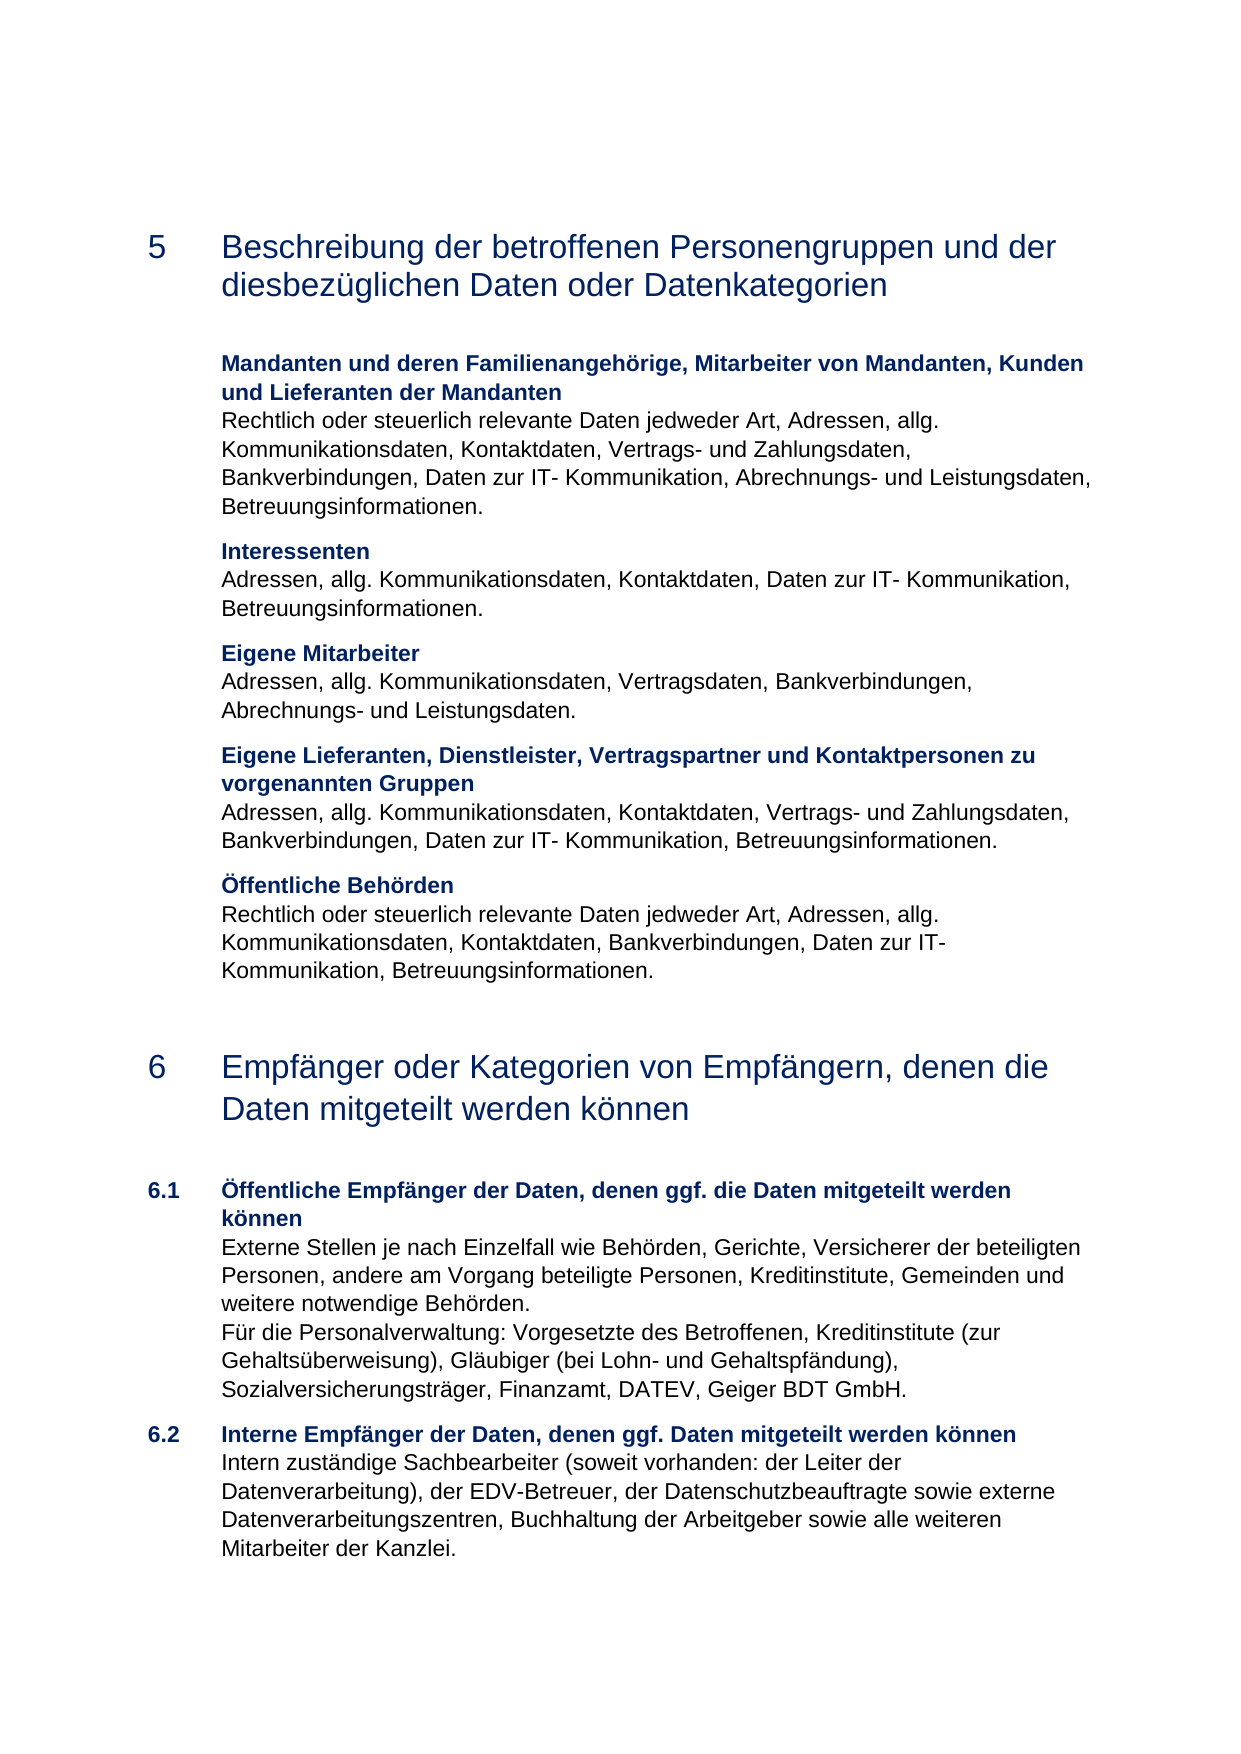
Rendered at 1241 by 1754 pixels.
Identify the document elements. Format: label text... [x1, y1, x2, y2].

text 6 Empfänger oder Kategorien von Empfängern, denen die Daten mitgeteilt werden können [148, 1048, 1093, 1158]
text Interessenten Adressen, allg. Kommunikationsdaten, Kontaktdaten, Daten zur IT- Kommunikation, Betreuungsinformationen. [221, 538, 1093, 621]
text Eigene Lieferanten, Dienstleister, Vertragspartner und Kontaktpersonen zu vorgenannten Gruppen Adressen, allg. Kommunikationsdaten, Kontaktdaten, Vertrags- und Zahlungsdaten, Bankverbindungen, Daten zur IT- Kommunikation, Betreuungsinformationen. [221, 742, 1093, 853]
text Eigene Mitarbeiter Adressen, allg. Kommunikationsdaten, Vertragsdaten, Bankverbindungen, Abrechnungs- und Leistungsdaten. [221, 640, 1093, 723]
text Mandanten und deren Familienangehörige, Mitarbeiter von Mandanten, Kunden und Lieferanten der Mandanten Rechtlich oder steuerlich relevante Daten jedweder Art, Adressen, allg. Kommunikationsdaten, Kontaktdaten, Vertrags- und Zahlungsdaten, Bankverbindungen, Daten zur IT- Kommunikation, Abrechnungs- und Leistungsdaten, Betreuungsinformationen. [221, 350, 1093, 519]
text Öffentliche Behörden Rechtlich oder steuerlich relevante Daten jedweder Art, Adressen, allg. Kommunikationsdaten, Kontaktdaten, Bankverbindungen, Daten zur IT-Kommunikation, Betreuungsinformationen. [221, 872, 1093, 984]
text 6.2 Interne Empfänger der Daten, denen ggf. Daten mitgeteilt werden können Intern zuständige Sachbearbeiter (soweit vorhanden: der Leiter der Datenverarbeitung), der EDV-Betreuer, der Datenschutzbeauftragte sowie externe Datenverarbeitungszentren, Buchhaltung der Arbeitgeber sowie alle weiteren Mitarbeiter der Kanzlei. [148, 1421, 1093, 1561]
text 6.1 Öffentliche Empfänger der Daten, denen ggf. die Daten mitgeteilt werden können Externe Stellen je nach Einzelfall wie Behörden, Gerichte, Versicherer der beteiligten Personen, andere am Vorgang beteiligte Personen, Kreditinstitute, Gemeinden und weitere notwendige Behörden. Für die Personalverwaltung: Vorgesetzte des Betroffenen, Kreditinstitute (zur Gehaltsüberweisung), Gläubiger (bei Lohn- und Gehaltspfändung), Sozialversicherungsträger, Finanzamt, DATEV, Geiger BDT GmbH. [148, 1177, 1093, 1402]
text 5 Beschreibung der betroffenen Personengruppen und der diesbezüglichen Daten oder Datenkategorien [148, 227, 1093, 303]
